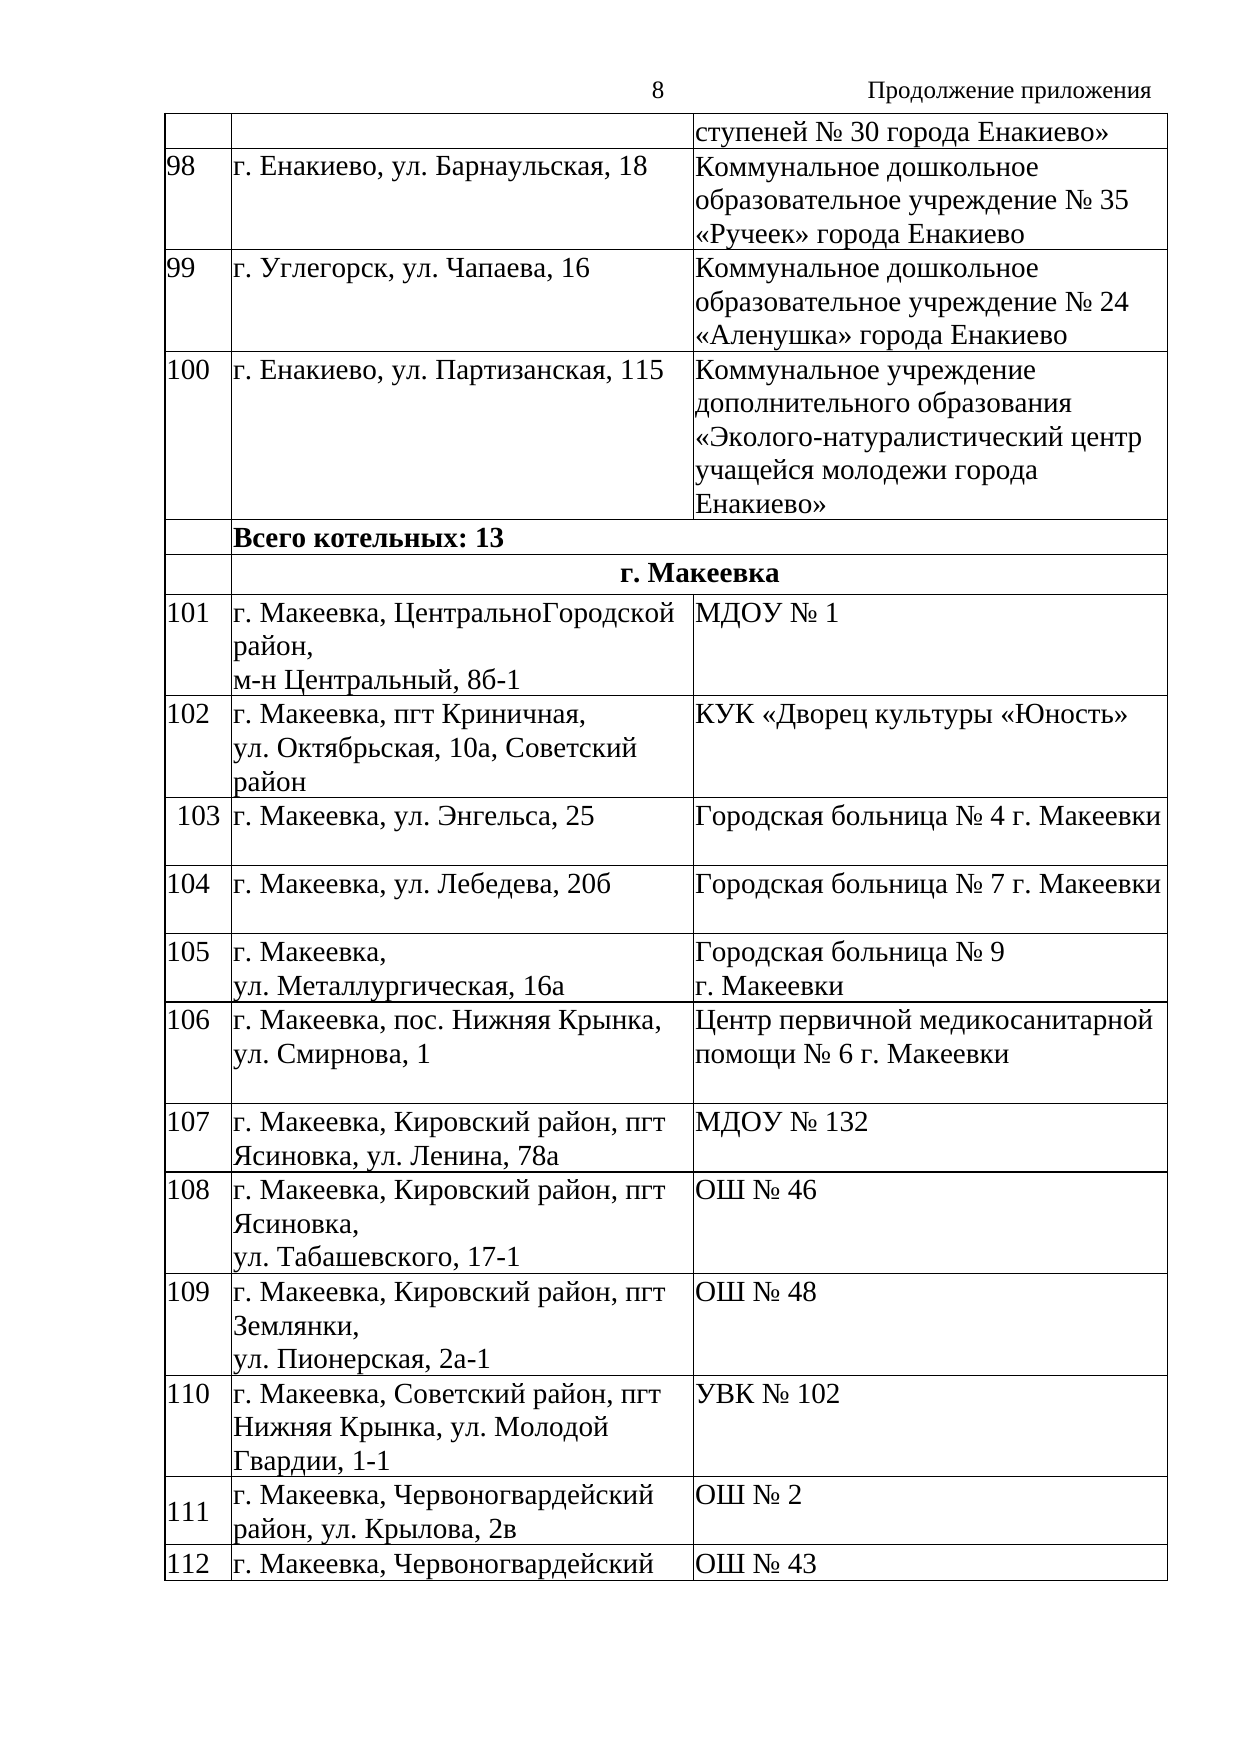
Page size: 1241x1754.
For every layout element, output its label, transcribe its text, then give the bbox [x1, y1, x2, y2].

table_cell г. Макеевка, ул. Металлургическая, 16а [232, 934, 693, 1001]
table_cell 108 [166, 1173, 231, 1273]
table_cell КУК «Дворец культуры «Юность» [694, 696, 1167, 797]
table_cell 99 [166, 250, 231, 351]
table_cell г. Енакиево, ул. Барнаульская, 18 [232, 149, 693, 249]
table_cell г. Макеевка, Советский район, пгт Нижняя Крынка, ул. Молодой Гвардии, 1-1 [232, 1376, 693, 1476]
table_cell г. Макеевка, Кировский район, пгт Землянки, ул. Пионерская, 2а-1 [232, 1274, 693, 1375]
table_cell ОШ № 2 [694, 1477, 1167, 1544]
table_cell г. Макеевка, Кировский район, пгт Ясиновка, ул. Табашевского, 17-1 [232, 1173, 693, 1273]
table_cell г. Макеевка, Червоногвардейский [232, 1545, 693, 1580]
table_cell [166, 555, 231, 594]
table_cell г. Макеевка, пгт Криничная, ул. Октябрьская, 10а, Советский район [232, 696, 693, 797]
table_cell ОШ № 43 [694, 1545, 1167, 1580]
table_cell Коммунальное дошкольное образовательное учреждение № 35 «Ручеек» города Енакиево [694, 149, 1167, 249]
table_cell 107 [166, 1104, 231, 1171]
table_cell Городская больница № 9 г. Макеевки [694, 934, 1167, 1001]
table_header [166, 114, 231, 147]
table_cell ОШ № 48 [694, 1274, 1167, 1375]
table_cell МДОУ № 1 [694, 595, 1167, 695]
table_cell г. Макеевка [232, 555, 1167, 594]
table_cell 104 [166, 866, 231, 933]
table_cell г. Макеевка, ул. Лебедева, 20б [232, 866, 693, 933]
table_cell 110 [166, 1376, 231, 1476]
table_cell ОШ № 46 [694, 1173, 1167, 1273]
table_cell 106 [166, 1003, 231, 1103]
table_cell г. Макеевка, Червоногвардейский район, ул. Крылова, 2в [232, 1477, 693, 1544]
table_cell 101 [166, 595, 231, 695]
table_cell 102 [166, 696, 231, 797]
table_cell 103 [166, 798, 231, 865]
table_header ступеней № 30 города Енакиево» [694, 114, 1167, 147]
table_cell 98 [166, 149, 231, 249]
table_cell г. Макеевка, Кировский район, пгт Ясиновка, ул. Ленина, 78а [232, 1104, 693, 1171]
table_cell 111 [166, 1477, 231, 1544]
table_cell 109 [166, 1274, 231, 1375]
table_cell 112 [166, 1545, 231, 1580]
table_cell 100 [166, 352, 231, 519]
table_cell Коммунальное учреждение дополнительного образования «Эколого-натуралистический центр учащейся молодежи города Енакиево» [694, 352, 1167, 519]
table_cell Городская больница № 7 г. Макеевки [694, 866, 1167, 933]
table_cell Центр первичной медикосанитарной помощи № 6 г. Макеевки [694, 1003, 1167, 1103]
table_cell [166, 520, 231, 554]
table_cell МДОУ № 132 [694, 1104, 1167, 1171]
table_cell Всего котельных: 13 [232, 520, 1167, 554]
table_cell г. Енакиево, ул. Партизанская, 115 [232, 352, 693, 519]
table_cell г. Макеевка, ул. Энгельса, 25 [232, 798, 693, 865]
table_header [232, 114, 693, 147]
table_cell 105 [166, 934, 231, 1001]
table_cell Коммунальное дошкольное образовательное учреждение № 24 «Аленушка» города Енакиево [694, 250, 1167, 351]
table_cell Городская больница № 4 г. Макеевки [694, 798, 1167, 865]
table_cell УВК № 102 [694, 1376, 1167, 1476]
table_cell г. Макеевка, ЦентральноГородской район, м-н Центральный, 8б-1 [232, 595, 693, 695]
table_cell г. Макеевка, пос. Нижняя Крынка, ул. Смирнова, 1 [232, 1003, 693, 1103]
table_cell г. Углегорск, ул. Чапаева, 16 [232, 250, 693, 351]
